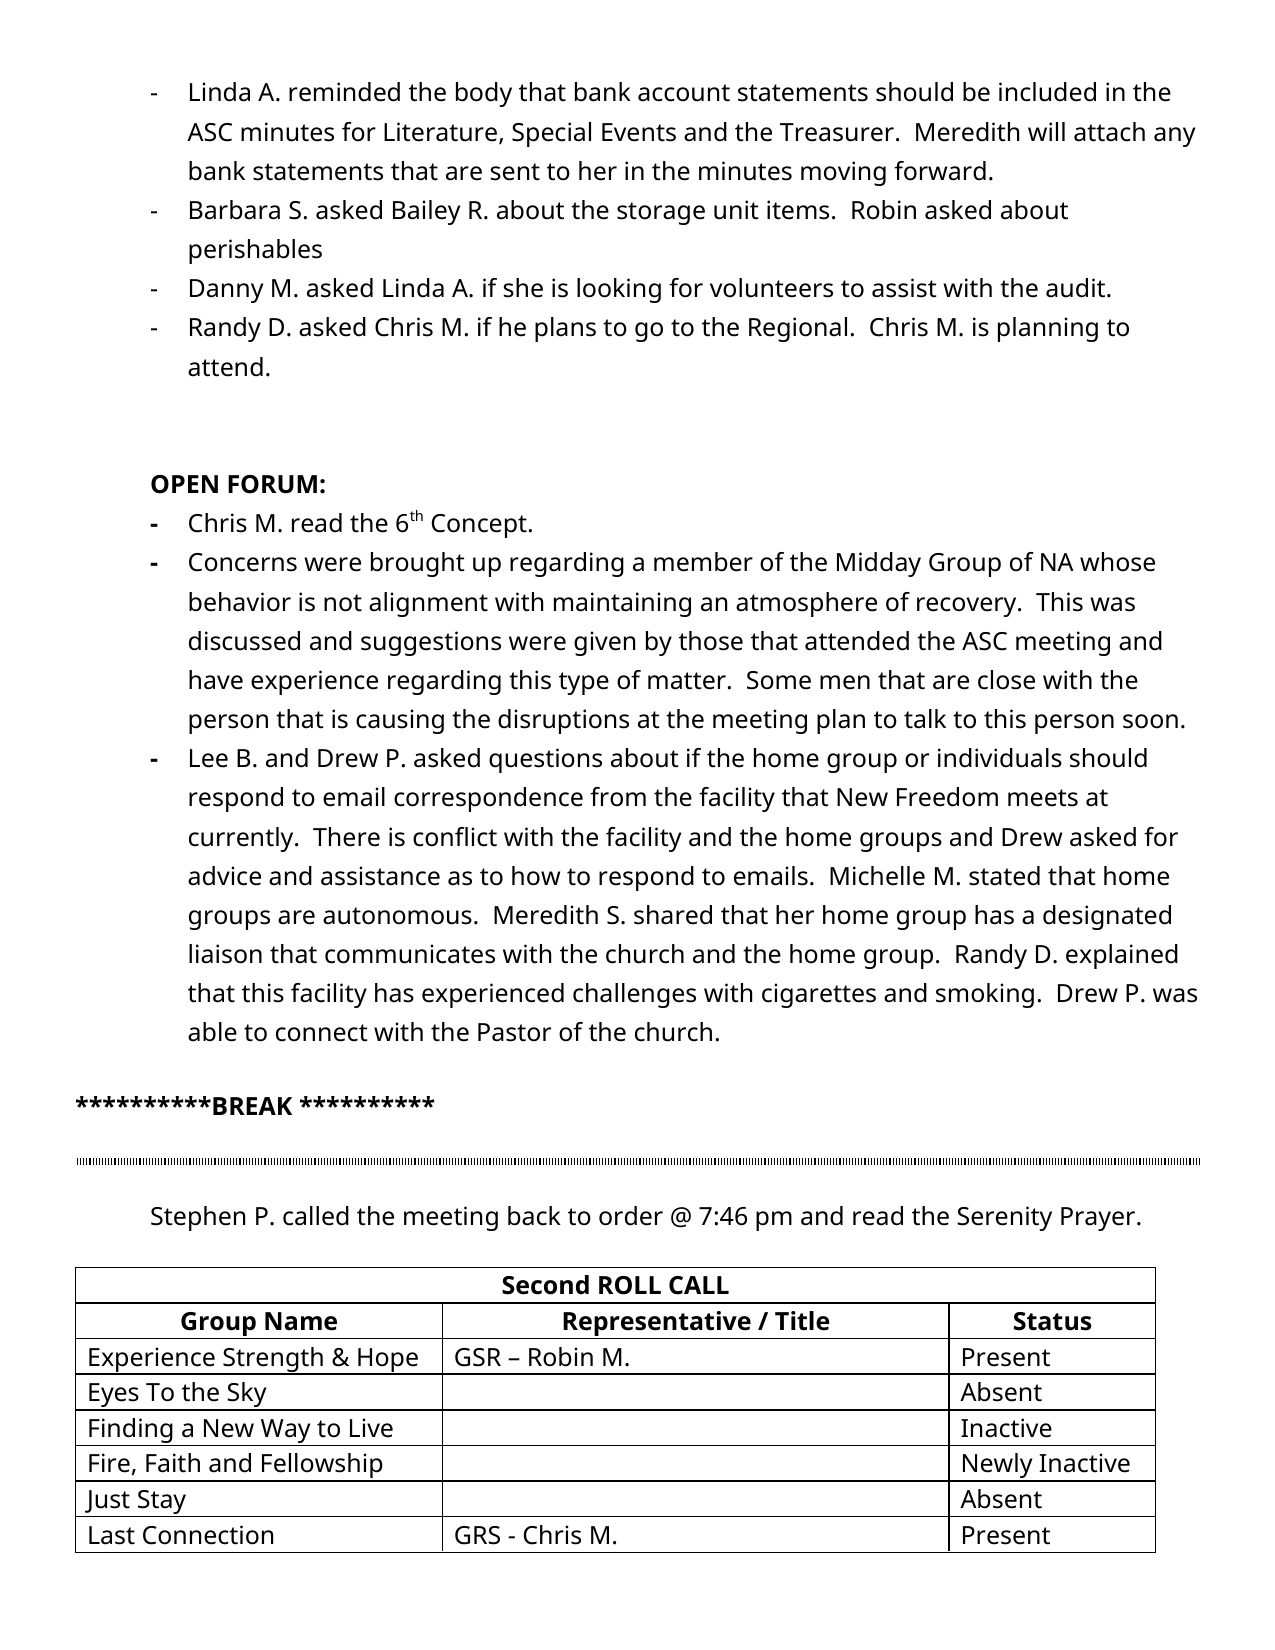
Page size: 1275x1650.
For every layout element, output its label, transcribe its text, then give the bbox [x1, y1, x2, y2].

list Danny M. asked Linda A. if she is looking for volunteers to assist with the audit. [150, 271, 1200, 305]
list Chris M. read the 6th Concept. [150, 506, 1200, 540]
table_cell Last Connection [76, 1517, 442, 1551]
table_cell Absent [950, 1375, 1155, 1409]
table_cell Fire, Faith and Fellowship [76, 1446, 442, 1480]
table_cell Eyes To the Sky [76, 1375, 442, 1409]
table_cell Present [950, 1339, 1155, 1373]
table_cell Status [950, 1304, 1155, 1338]
table_cell GRS - Chris M. [443, 1517, 948, 1551]
table_cell Representative / Title [443, 1304, 948, 1338]
table_cell [443, 1375, 948, 1409]
table_cell Group Name [76, 1304, 442, 1338]
table_cell [443, 1446, 948, 1480]
table_header Second ROLL CALL [76, 1268, 1155, 1302]
table_cell Newly Inactive [950, 1446, 1155, 1480]
table_cell Present [950, 1517, 1155, 1551]
table_cell [443, 1411, 948, 1444]
table_cell Finding a New Way to Live [76, 1411, 442, 1444]
text **********BREAK ********** [75, 1088, 1200, 1122]
table_cell Just Stay [76, 1482, 442, 1516]
table_cell [443, 1482, 948, 1516]
list Lee B. and Drew P. asked questions about if the home group or individuals should respond to email correspondence from the facility that New Freedom meets at currently. There is conflict with the facility and the home groups and Drew asked for advice and assistance as to how to respond to emails. Michelle M. stated that home groups are autonomous. Meredith S. shared that her home group has a designated liaison that communicates with the church and the home group. Randy D. explained that this facility has experienced challenges with cigarettes and smoking. Drew P. was able to connect with the Pastor of the church. [150, 741, 1200, 1049]
list Barbara S. asked Bailey R. about the storage unit items. Robin asked about perishables [150, 192, 1200, 266]
list Linda A. reminded the body that bank account statements should be included in the ASC minutes for Literature, Special Events and the Treasurer. Meredith will attach any bank statements that are sent to her in the minutes moving forward. [150, 75, 1200, 187]
table_cell Inactive [950, 1411, 1155, 1444]
list Randy D. asked Chris M. if he plans to go to the Regional. Chris M. is planning to attend. [150, 310, 1200, 383]
list Concerns were brought up regarding a member of the Midday Group of NA whose behavior is not alignment with maintaining an atmosphere of recovery. This was discussed and suggestions were given by those that attended the ASC meeting and have experience regarding this type of matter. Some men that are close with the person that is causing the disruptions at the meeting plan to talk to this person soon. [150, 545, 1200, 736]
table_cell Experience Strength & Hope [76, 1339, 442, 1373]
list OPEN FORUM: [150, 467, 1200, 501]
text Stephen P. called the meeting back to order @ 7:46 pm and read the Serenity Prayer. [75, 1199, 1200, 1233]
table_cell Absent [950, 1482, 1155, 1516]
table_cell GSR – Robin M. [443, 1339, 948, 1373]
